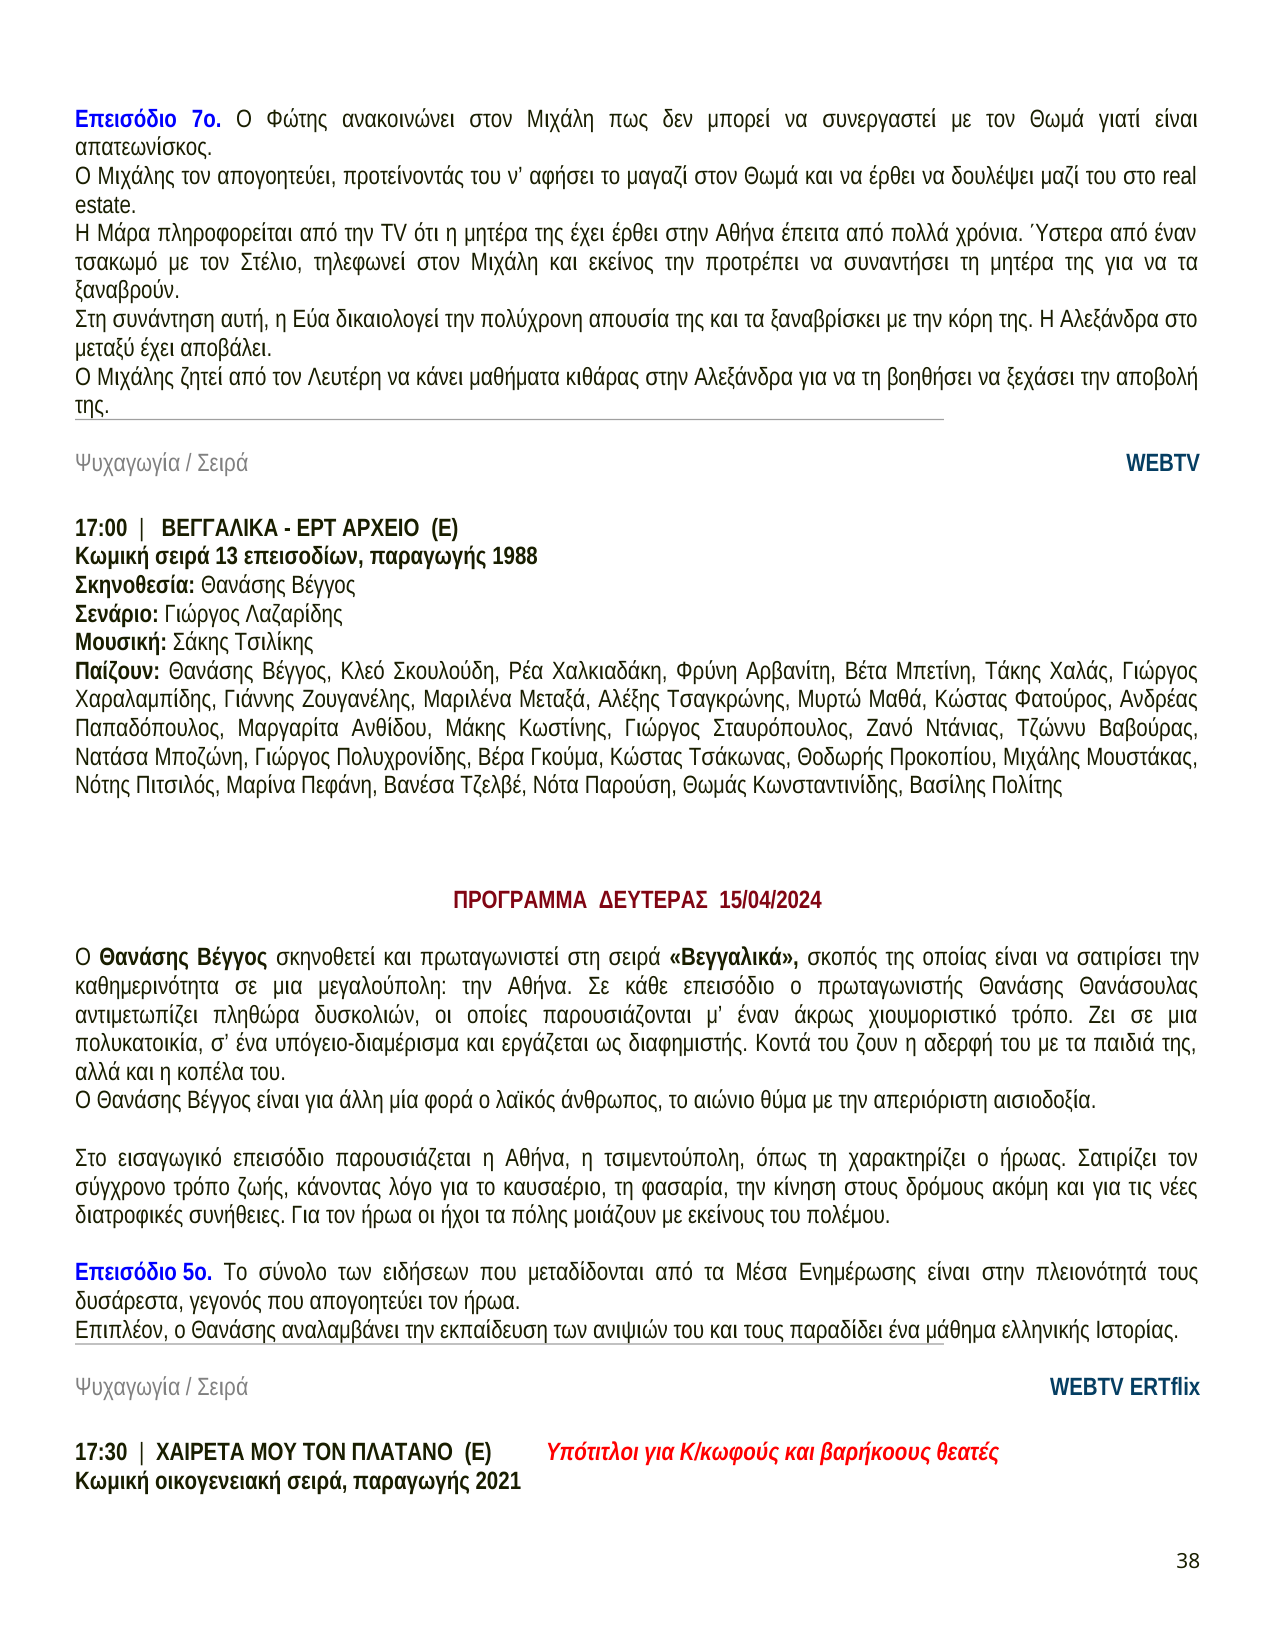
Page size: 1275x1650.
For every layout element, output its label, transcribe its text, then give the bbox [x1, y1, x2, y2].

text Σενάριο: Γιώργος Λαζαρίδης [75, 598, 1200, 627]
table_header Ψυχαγωγία / Σειρά [75, 448, 637, 476]
text Ο Θανάσης Βέγγος σκηνοθετεί και πρωταγωνιστεί στη σειρά «Βεγγαλικά», σκοπός της οποίας είναι να σατιρίσει την καθημερινότητα σε μια μεγαλούπολη: την Αθήνα. Σε κάθε επεισόδιο ο πρωταγωνιστής Θανάσης Θανάσουλας αντιμετωπίζει πληθώρα δυσκολιών, οι οποίες παρουσιάζονται μ’ έναν άκρως χιουμοριστικό τρόπο. Ζει σε μια πολυκατοικία, σ’ ένα υπόγειο-διαμέρισμα και εργάζεται ως διαφημιστής. Κοντά του ζουν η αδερφή του με τα παιδιά της, αλλά και η κοπέλα του. [75, 942, 1200, 1086]
text ΠΡΟΓΡΑΜΜΑ ΔΕΥΤΕΡΑΣ 15/04/2024 [75, 885, 1200, 914]
text Ο Μιχάλης ζητεί από τον Λευτέρη να κάνει μαθήματα κιθάρας στην Αλεξάνδρα για να τη βοηθήσει να ξεχάσει την αποβολή της. [75, 361, 1200, 419]
text Στη συνάντηση αυτή, η Εύα δικαιολογεί την πολύχρονη απουσία της και τα ξαναβρίσκει με την κόρη της. Η Αλεξάνδρα στο μεταξύ έχει αποβάλει. [75, 304, 1200, 361]
text 17:30 | ΧΑΙΡΕΤΑ ΜΟΥ ΤΟΝ ΠΛΑΤΑΝΟ (E) Υπότιτλοι για K/κωφούς και βαρήκοους θεατές [75, 1401, 1200, 1466]
text Στο εισαγωγικό επεισόδιο παρουσιάζεται η Αθήνα, η τσιμεντούπολη, όπως τη χαρακτηρίζει ο ήρωας. Σατιρίζει τον σύγχρονο τρόπο ζωής, κάνοντας λόγo για το καυσαέριο, τη φασαρία, την κίνηση στους δρόμους ακόμη και για τις νέες διατροφικές συνήθειες. Για τον ήρωα οι ήχοι τα πόλης μοιάζουν με εκείνους του πολέμου. [75, 1143, 1200, 1229]
text Eπεισόδιο 5ο. Το σύνολο των ειδήσεων που μεταδίδονται από τα Μέσα Ενημέρωσης είναι στην πλειονότητά τους δυσάρεστα, γεγονός που απογοητεύει τον ήρωα. [75, 1257, 1200, 1315]
table_header WEBTV [638, 448, 1200, 476]
text Μουσική: Σάκης Τσιλίκης [75, 627, 1200, 656]
table_header WEBTV ERTflix [638, 1372, 1200, 1401]
text Eπεισόδιο 7ο. Ο Φώτης ανακοινώνει στον Μιχάλη πως δεν μπορεί να συνεργαστεί με τον Θωμά γιατί είναι απατεωνίσκος. [75, 104, 1200, 161]
text Επιπλέον, ο Θανάσης αναλαμβάνει την εκπαίδευση των ανιψιών του και τους παραδίδει ένα μάθημα ελληνικής Ιστορίας. [75, 1315, 1200, 1343]
text Ο Μιχάλης τον απογοητεύει, προτείνοντάς του ν’ αφήσει το μαγαζί στον Θωμά και να έρθει να δουλέψει μαζί του στο real estate. Η Μάρα πληροφορείται από την TV ότι η μητέρα της έχει έρθει στην Αθήνα έπειτα από πολλά χρόνια. Ύστερα από έναν τσακωμό με τον Στέλιο, τηλεφωνεί στον Μιχάλη και εκείνος την προτρέπει να συναντήσει τη μητέρα της για να τα ξαναβρούν. [75, 161, 1200, 304]
text Σκηνοθεσία: Θανάσης Βέγγος [75, 570, 1200, 598]
table_header Ψυχαγωγία / Σειρά [75, 1372, 637, 1401]
text Ο Θανάσης Βέγγος είναι για άλλη μία φορά ο λαϊκός άνθρωπος, το αιώνιο θύμα με την απεριόριστη αισιοδοξία. [75, 1086, 1200, 1114]
text Κωμική σειρά 13 επεισοδίων, παραγωγής 1988 [75, 541, 1200, 570]
text Κωμική οικογενειακή σειρά, παραγωγής 2021 [75, 1466, 1200, 1494]
text 17:00 | ΒΕΓΓΑΛΙΚΑ - ΕΡΤ ΑΡΧΕΙΟ (E) [75, 476, 1200, 541]
text Παίζουν: Θανάσης Βέγγος, Κλεό Σκουλούδη, Ρέα Χαλκιαδάκη, Φρύνη Αρβανίτη, Βέτα Μπετίνη, Τάκης Χαλάς, Γιώργος Χαραλαμπίδης, Γιάννης Ζουγανέλης, Μαριλένα Μεταξά, Αλέξης Τσαγκρώνης, Μυρτώ Μαθά, Κώστας Φατούρος, Ανδρέας Παπαδόπουλος, Μαργαρίτα Ανθίδου, Μάκης Κωστίνης, Γιώργος Σταυρόπουλος, Ζανό Ντάνιας, Τζώννυ Βαβούρας, Νατάσα Μποζώνη, Γιώργος Πολυχρονίδης, Βέρα Γκούμα, Κώστας Τσάκωνας, Θοδωρής Προκοπίου, Μιχάλης Μουστάκας, Νότης Πιτσιλός, Μαρίνα Πεφάνη, Βανέσα Τζελβέ, Νότα Παρούση, Θωμάς Κωνσταντινίδης, Βασίλης Πολίτης [75, 656, 1200, 799]
